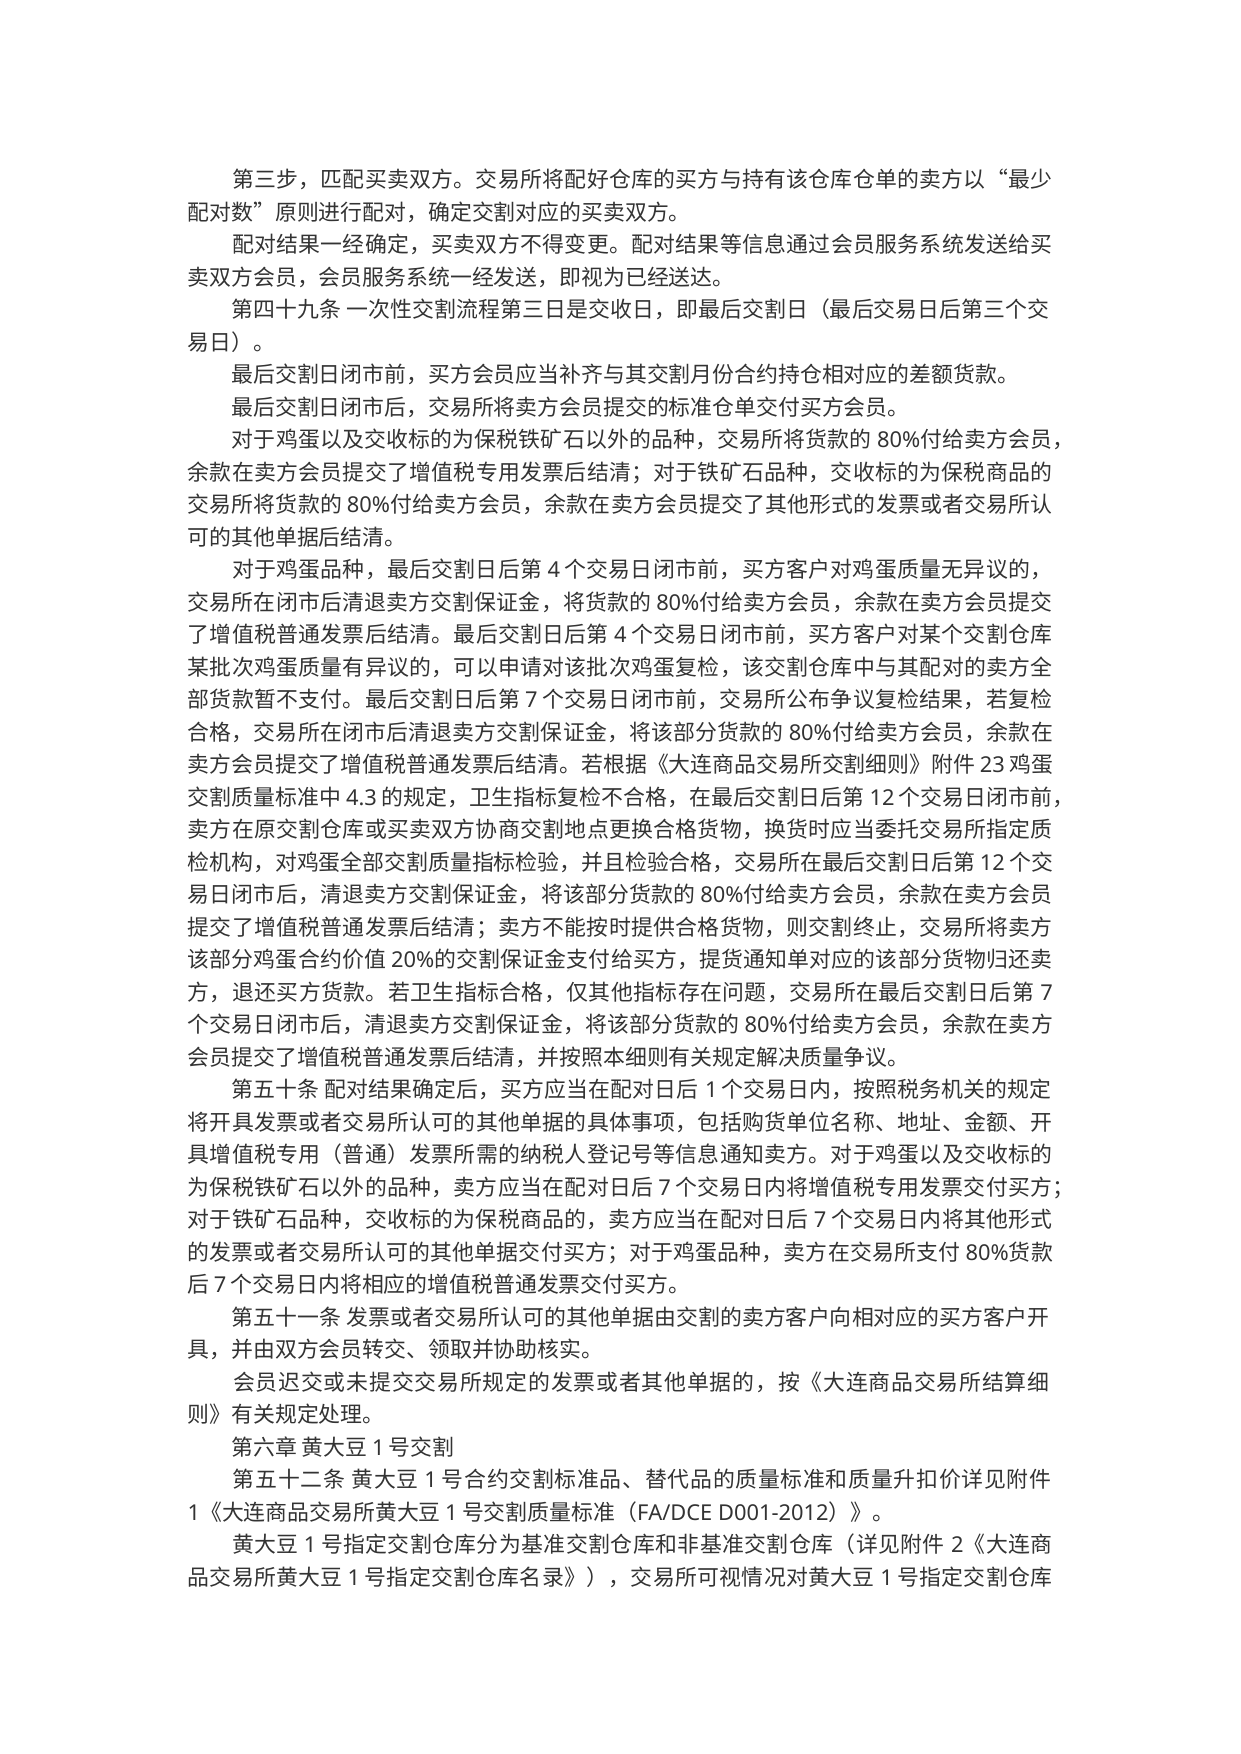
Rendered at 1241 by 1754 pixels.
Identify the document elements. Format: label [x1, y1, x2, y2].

text [187, 162, 1053, 1592]
